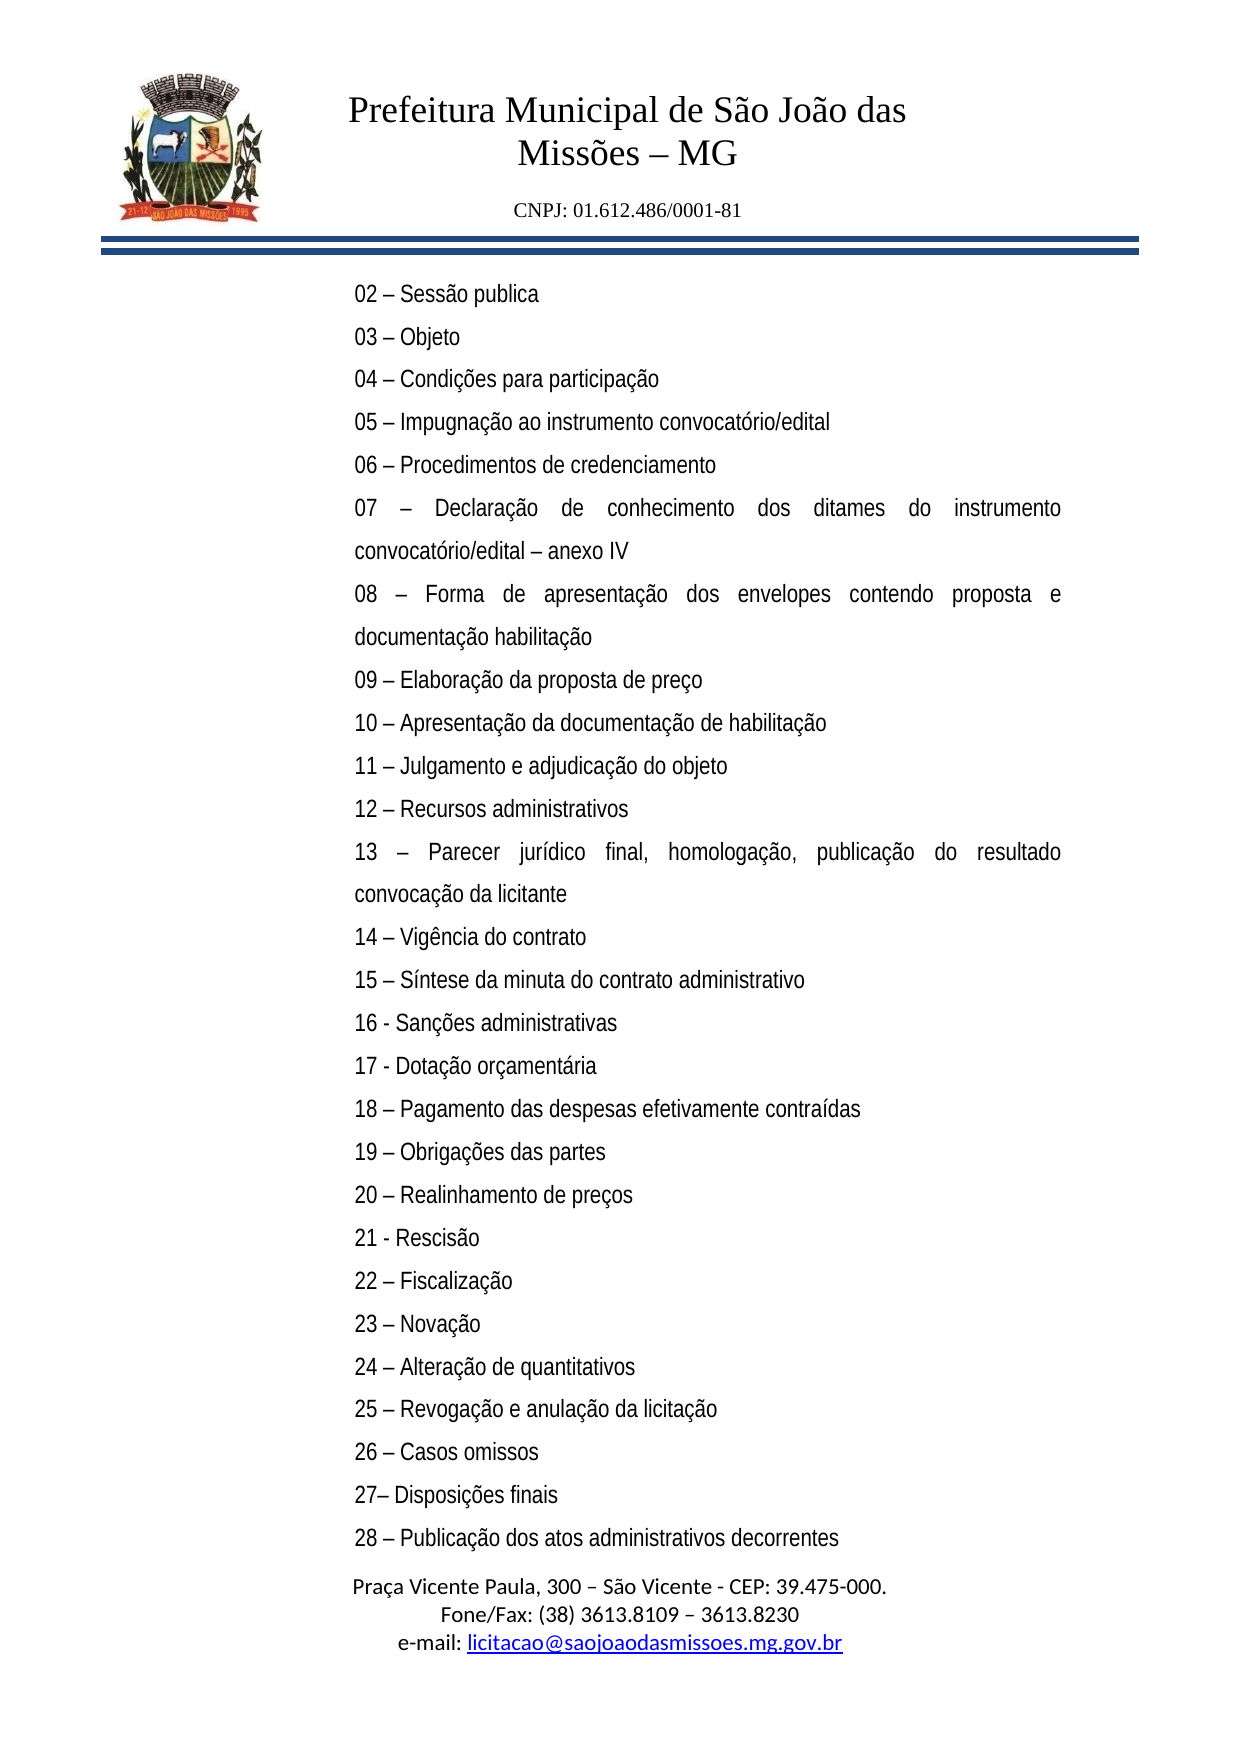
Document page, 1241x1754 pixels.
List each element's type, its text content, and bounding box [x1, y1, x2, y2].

text 28 – Publicação dos atos administrativos decorrentes [354, 1523, 1063, 1552]
text 18 – Pagamento das despesas efetivamente contraídas [354, 1094, 1063, 1123]
text 03 – Objeto [354, 322, 1063, 350]
text 14 – Vigência do contrato [354, 922, 1063, 951]
text 05 – Impugnação ao instrumento convocatório/edital [354, 407, 1063, 436]
text 15 – Síntese da minuta do contrato administrativo [354, 965, 1063, 994]
text 20 – Realinhamento de preços [354, 1180, 1063, 1208]
text 12 – Recursos administrativos [354, 794, 1063, 822]
text 08 – Forma de apresentação dos envelopes contendo proposta e documentação habilitação [354, 579, 1063, 651]
text 11 – Julgamento e adjudicação do objeto [354, 751, 1063, 779]
text 13 – Parecer jurídico final, homologação, publicação do resultado convocação da licitante [354, 837, 1063, 908]
text 19 – Obrigações das partes [354, 1137, 1063, 1166]
text 10 – Apresentação da documentação de habilitação [354, 708, 1063, 736]
text 22 – Fiscalização [354, 1266, 1063, 1294]
text 27– Disposições finais [354, 1480, 1063, 1509]
text 16 - Sanções administrativas [354, 1008, 1063, 1037]
text 07 – Declaração de conhecimento dos ditames do instrumento convocatório/edital – anexo IV [354, 493, 1063, 565]
text 25 – Revogação e anulação da licitação [354, 1394, 1063, 1423]
text 04 – Condições para participação [354, 364, 1063, 393]
text 23 – Novação [354, 1309, 1063, 1337]
text 21 - Rescisão [354, 1223, 1063, 1251]
text 24 – Alteração de quantitativos [354, 1352, 1063, 1380]
text 06 – Procedimentos de credenciamento [354, 450, 1063, 479]
picture [112, 73, 264, 227]
text 17 - Dotação orçamentária [354, 1051, 1063, 1080]
text 02 – Sessão publica [354, 279, 1063, 307]
text 26 – Casos omissos [354, 1437, 1063, 1466]
text 09 – Elaboração da proposta de preço [354, 665, 1063, 693]
